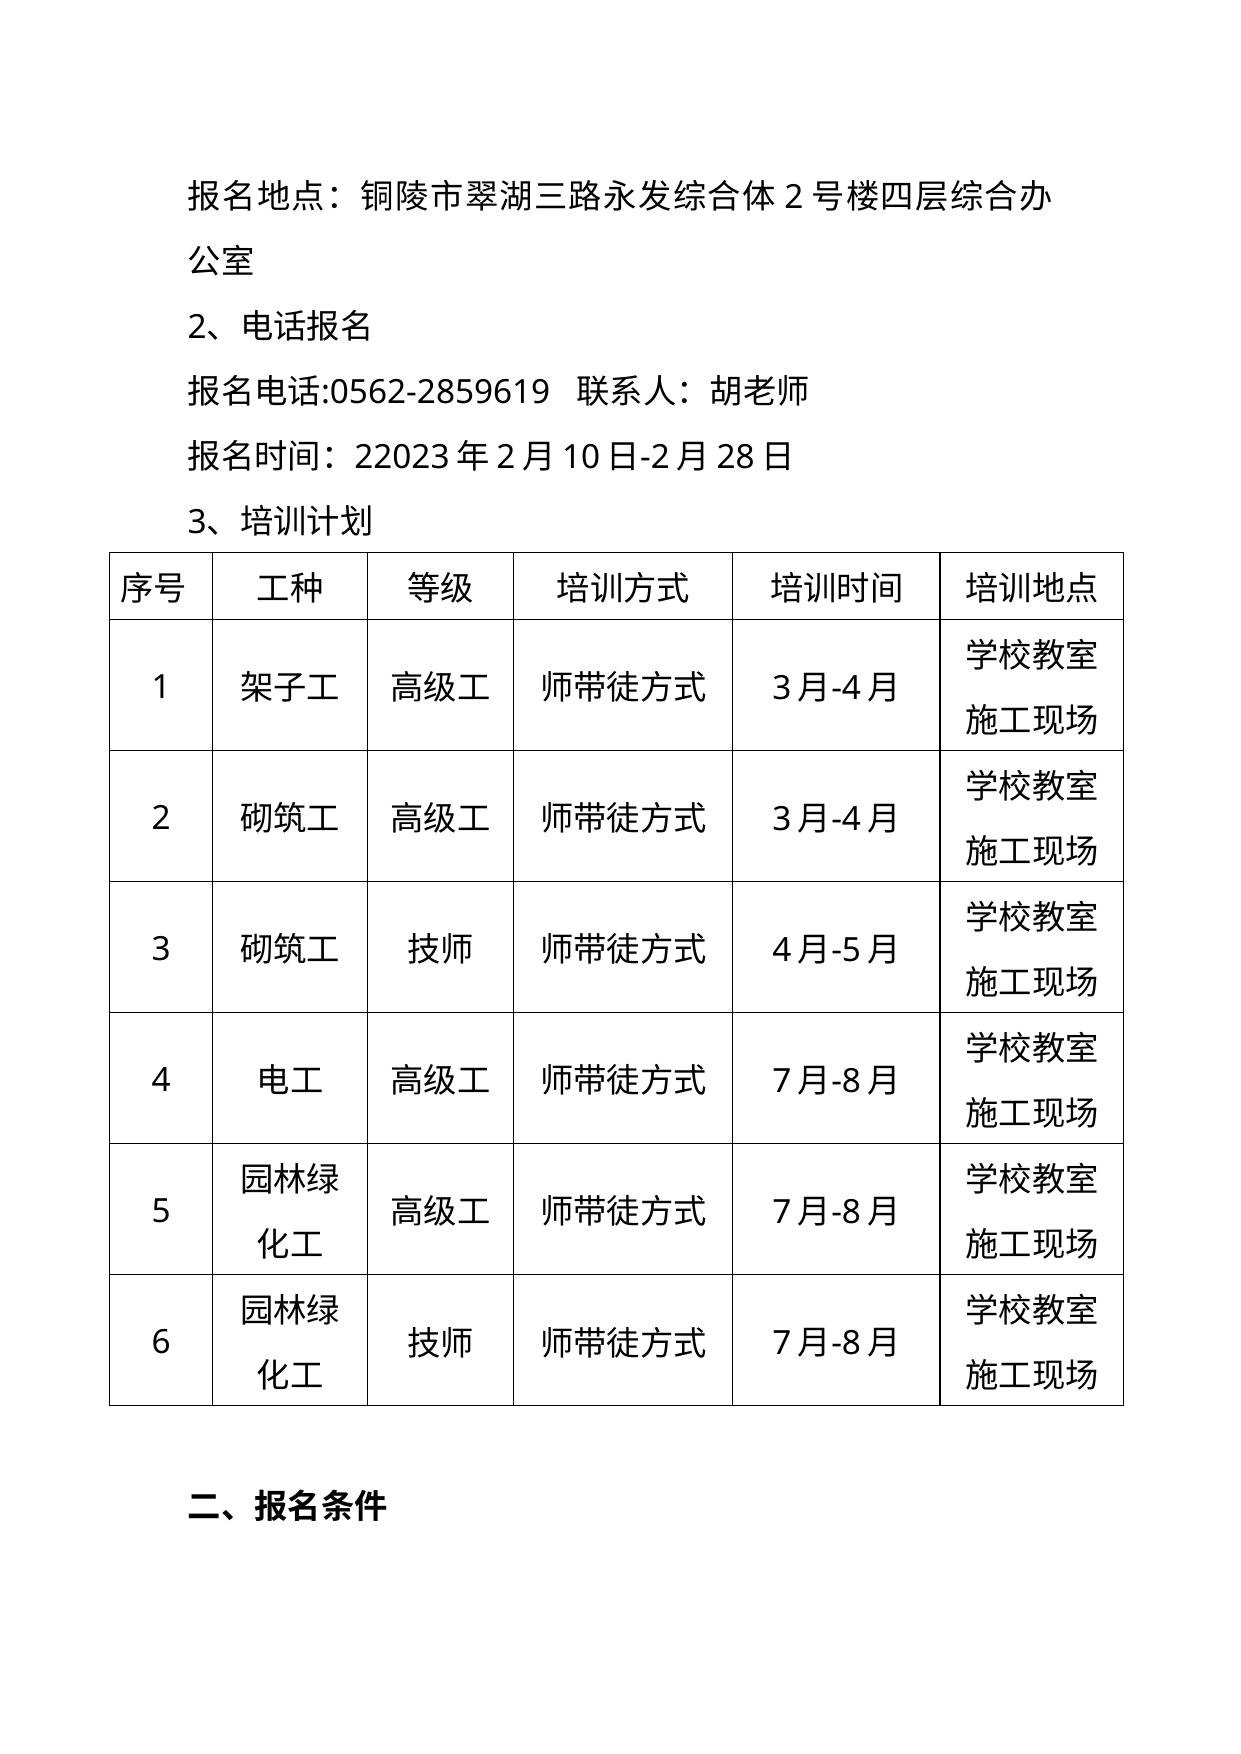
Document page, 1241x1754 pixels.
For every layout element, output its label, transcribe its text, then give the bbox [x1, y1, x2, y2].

table_cell 电工 [213, 1013, 367, 1143]
table_cell 师带徒方式 [514, 1275, 732, 1405]
table_cell 园林绿化工 [213, 1144, 367, 1274]
table_cell 高级工 [368, 751, 513, 881]
table_cell 学校教室施工现场 [941, 1275, 1123, 1405]
table_cell 学校教室施工现场 [941, 1013, 1123, 1143]
table_cell 师带徒方式 [514, 751, 732, 881]
table_header 工种 [213, 553, 367, 619]
table_header 培训方式 [514, 553, 732, 619]
list 报名电话:0562-2859619 联系人：胡老师 [187, 357, 1053, 422]
table_cell 砌筑工 [213, 882, 367, 1012]
table_header 培训时间 [733, 553, 939, 619]
table_header 序号 [110, 553, 212, 619]
table_cell 学校教室施工现场 [941, 620, 1123, 750]
table_cell 5 [110, 1144, 212, 1274]
table_cell 砌筑工 [213, 751, 367, 881]
table_cell 6 [110, 1275, 212, 1405]
list 电话报名 [187, 292, 1053, 357]
text 二、报名条件 [187, 1471, 1053, 1536]
table_cell 师带徒方式 [514, 620, 732, 750]
table_cell 高级工 [368, 1144, 513, 1274]
table_header 等级 [368, 553, 513, 619]
table_header 培训地点 [941, 553, 1123, 619]
table_cell 架子工 [213, 620, 367, 750]
table_cell 技师 [368, 882, 513, 1012]
table_cell 3 [110, 882, 212, 1012]
table_cell 技师 [368, 1275, 513, 1405]
text 报名地点：铜陵市翠湖三路永发综合体2号楼四层综合办公室 [187, 162, 1053, 292]
table_cell 4月-5月 [733, 882, 939, 1012]
table_cell 师带徒方式 [514, 882, 732, 1012]
table_cell 学校教室施工现场 [941, 882, 1123, 1012]
table_cell 师带徒方式 [514, 1013, 732, 1143]
table_cell 学校教室施工现场 [941, 1144, 1123, 1274]
table_cell 师带徒方式 [514, 1144, 732, 1274]
table_cell 7月-8月 [733, 1144, 939, 1274]
table_cell 7月-8月 [733, 1275, 939, 1405]
table_cell 4 [110, 1013, 212, 1143]
list 3、培训计划 [187, 487, 1053, 552]
table_cell 3月-4月 [733, 620, 939, 750]
list 报名时间：22023年2月10日-2月28日 [187, 422, 1053, 487]
table_cell 7月-8月 [733, 1013, 939, 1143]
table_cell 学校教室施工现场 [941, 751, 1123, 881]
table_cell 3月-4月 [733, 751, 939, 881]
table_cell 园林绿化工 [213, 1275, 367, 1405]
table_cell 高级工 [368, 1013, 513, 1143]
table_cell 2 [110, 751, 212, 881]
table_cell 高级工 [368, 620, 513, 750]
table_cell 1 [110, 620, 212, 750]
